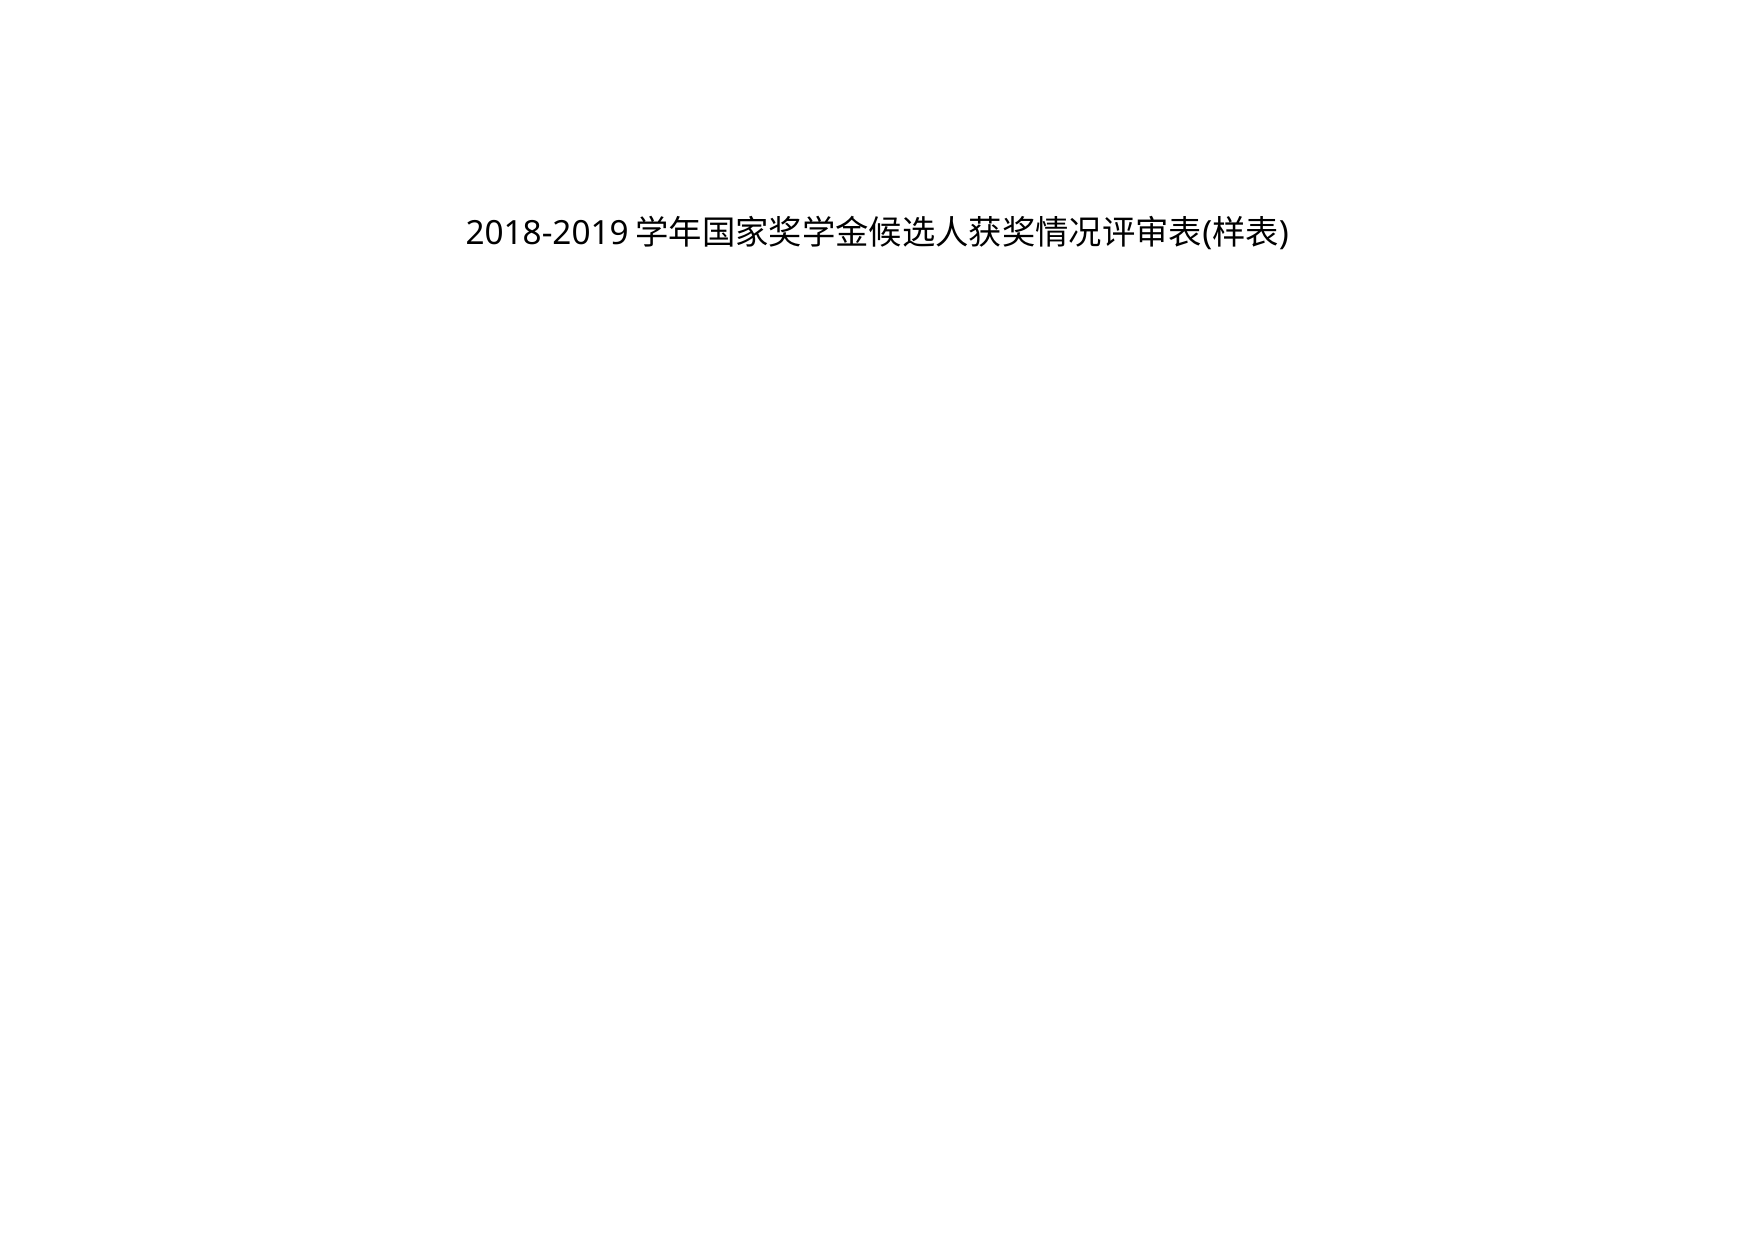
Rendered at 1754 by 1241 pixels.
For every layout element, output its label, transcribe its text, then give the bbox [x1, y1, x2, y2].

text 2018-2019学年国家奖学金候选人获奖情况评审表(样表) [150, 198, 1604, 263]
